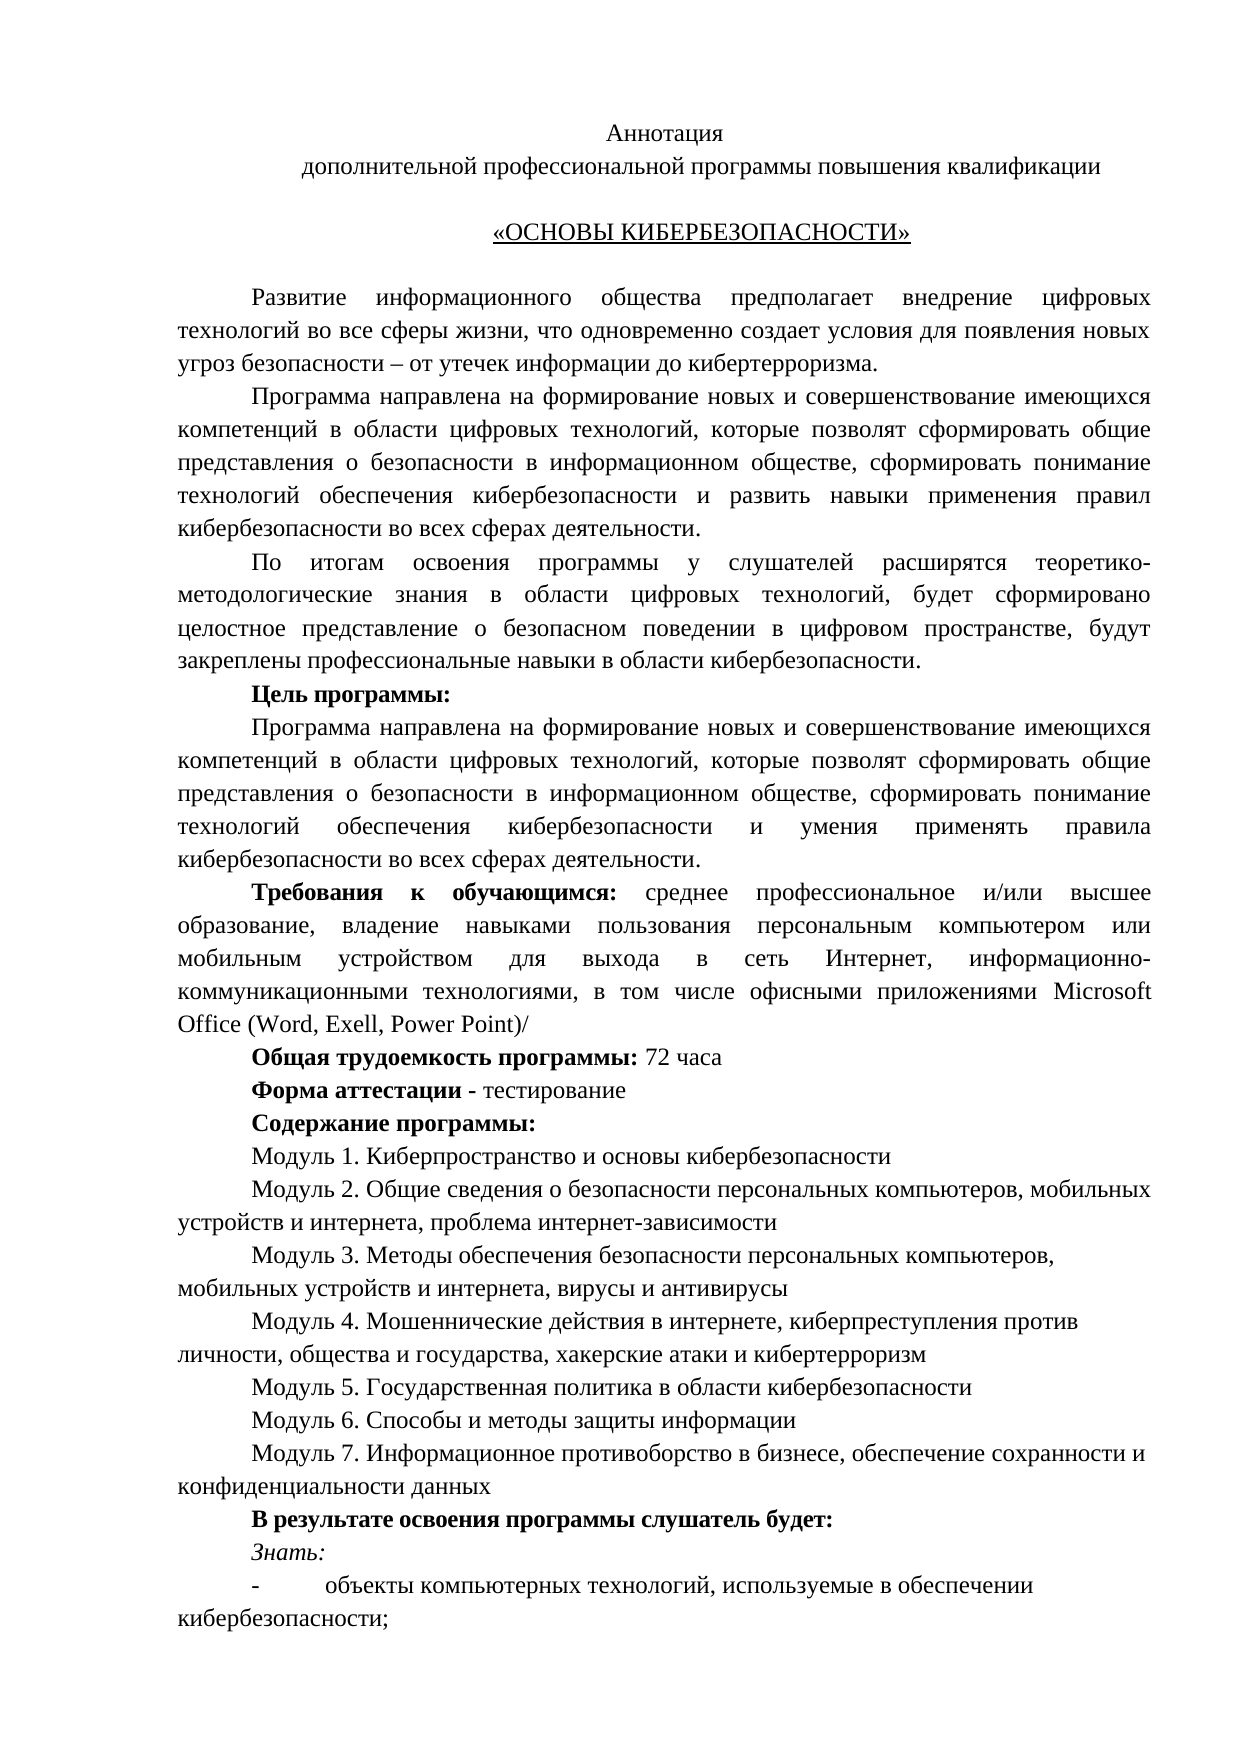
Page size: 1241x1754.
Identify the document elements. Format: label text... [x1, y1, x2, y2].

list объекты компьютерных технологий, используемые в обеспечении кибербезопасности; [177, 1570, 1152, 1632]
text Цель программы: [177, 679, 1152, 707]
text дополнительной профессиональной программы повышения квалификации [177, 151, 1152, 180]
text Содержание программы: [177, 1108, 1152, 1137]
text Программа направлена на формирование новых и совершенствование имеющихся компетенций в области цифровых технологий, которые позволят сформировать общие представления о безопасности в информационном обществе, сформировать понимание технологий обеспечения кибербезопасности и развить навыки применения правил кибербезопасности во всех сферах деятельности. [177, 381, 1152, 542]
text Развитие информационного общества предполагает внедрение цифровых технологий во все сферы жизни, что одновременно создает условия для появления новых угроз безопасности – от утечек информации до кибертерроризма. [177, 282, 1152, 377]
text Модуль 3. Методы обеспечения безопасности персональных компьютеров, мобильных устройств и интернета, вирусы и антивирусы [177, 1240, 1152, 1302]
text Модуль 5. Государственная политика в области кибербезопасности [177, 1372, 1152, 1401]
text По итогам освоения программы у слушателей расширятся теоретико-методологические знания в области цифровых технологий, будет сформировано целостное представление о безопасном поведении в цифровом пространстве, будут закреплены профессиональные навыки в области кибербезопасности. [177, 547, 1152, 674]
text Программа направлена на формирование новых и совершенствование имеющихся компетенций в области цифровых технологий, которые позволят сформировать общие представления о безопасности в информационном обществе, сформировать понимание технологий обеспечения кибербезопасности и умения применять правила кибербезопасности во всех сферах деятельности. [177, 712, 1152, 872]
text Модуль 4. Мошеннические действия в интернете, киберпреступления против личности, общества и государства, хакерские атаки и кибертерроризм [177, 1306, 1152, 1368]
text Форма аттестации - тестирование [177, 1075, 1152, 1104]
text «ОСНОВЫ КИБЕРБЕЗОПАСНОСТИ» [177, 217, 1152, 246]
text Модуль 2. Общие сведения о безопасности персональных компьютеров, мобильных устройств и интернета, проблема интернет-зависимости [177, 1174, 1152, 1236]
text Аннотация [177, 118, 1152, 147]
text Модуль 1. Киберпространство и основы кибербезопасности [177, 1141, 1152, 1170]
text Общая трудоемкость программы: 72 часа [177, 1042, 1152, 1071]
list Знать: [177, 1537, 1152, 1566]
text Модуль 6. Способы и методы защиты информации [177, 1405, 1152, 1434]
text Требования к обучающимся: среднее профессиональное и/или высшее образование, владение навыками пользования персональным компьютером или мобильным устройством для выхода в сеть Интернет, информационно-коммуникационными технологиями, в том числе офисными приложениями Microsoft Office (Word, Exell, Power Point)/ [177, 877, 1152, 1038]
text В результате освоения программы слушатель будет: [177, 1504, 1152, 1533]
text Модуль 7. Информационное противоборство в бизнесе, обеспечение сохранности и конфиденциальности данных [177, 1438, 1152, 1500]
